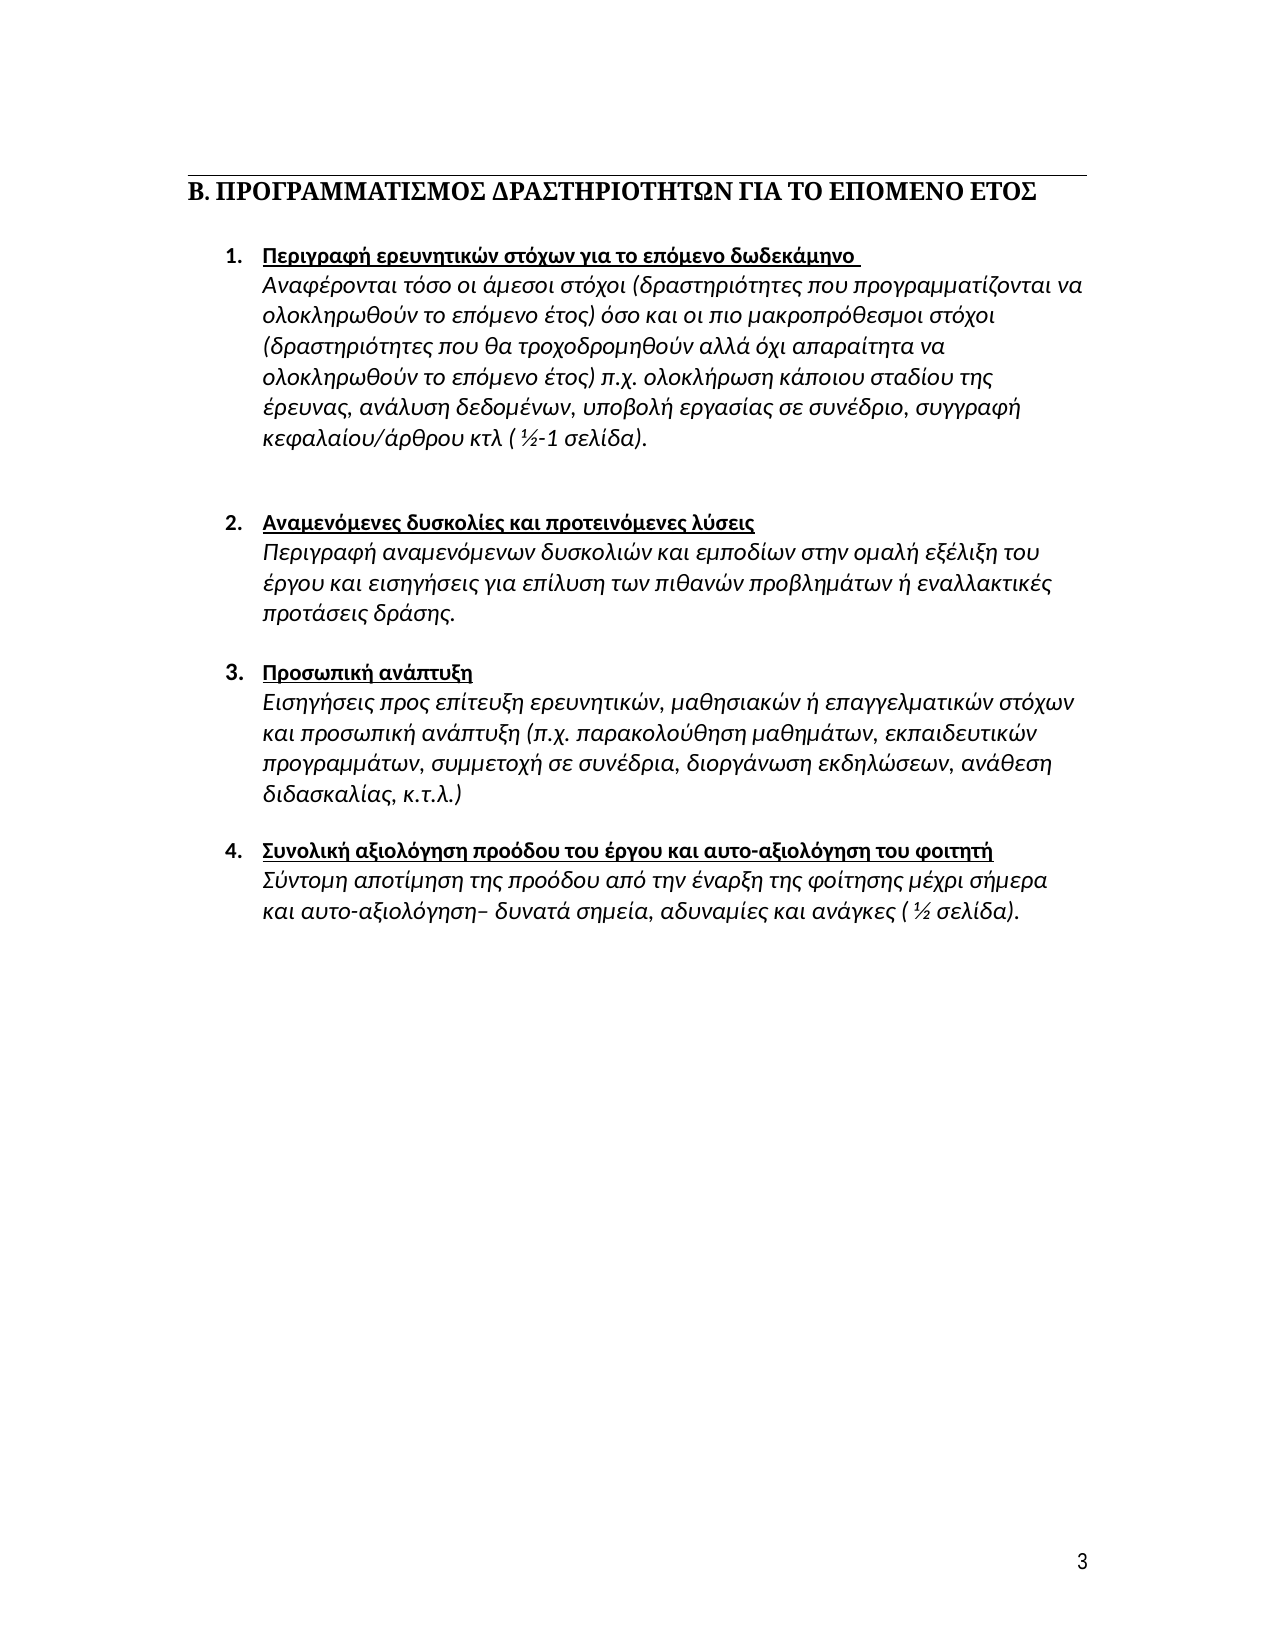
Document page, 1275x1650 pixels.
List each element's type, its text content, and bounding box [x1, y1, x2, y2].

list Περιγραφή ερευνητικών στόχων για το επόμενο δωδεκάμηνο [225, 241, 1087, 269]
list Συνολική αξιολόγηση προόδου του έργου και αυτο-αξιολόγηση του φοιτητή [225, 837, 1087, 864]
text Εισηγήσεις προς επίτευξη ερευνητικών, μαθησιακών ή επαγγελματικών στόχων και προσωπική ανάπτυξη (π.χ. παρακολούθηση μαθημάτων, εκπαιδευτικών προγραμμάτων, συμμετοχή σε συνέδρια, διοργάνωση εκδηλώσεων, ανάθεση διδασκαλίας, κ.τ.λ.) [262, 686, 1087, 808]
text Σύντομη αποτίμηση της προόδου από την έναρξη της φοίτησης μέχρι σήμερα και αυτο-αξιολόγηση– δυνατά σημεία, αδυναμίες και ανάγκες ( ½ σελίδα). [262, 864, 1087, 926]
subtitle Β. ΠΡΟΓΡΑΜΜΑΤΙΣΜΟΣ ΔΡΑΣΤΗΡΙΟΤΗΤΩΝ ΓΙΑ ΤΟ ΕΠΟΜΕΝΟ ΕΤΟΣ [187, 176, 1087, 207]
list Αναμενόμενες δυσκολίες και προτεινόμενες λύσεις [225, 508, 1087, 536]
text Περιγραφή αναμενόμενων δυσκολιών και εμποδίων στην ομαλή εξέλιξη του έργου και εισηγήσεις για επίλυση των πιθανών προβλημάτων ή εναλλακτικές προτάσεις δράσης. [262, 536, 1087, 628]
text Αναφέρονται τόσο οι άμεσοι στόχοι (δραστηριότητες που προγραμματίζονται να ολοκληρωθούν το επόμενο έτος) όσο και οι πιο μακροπρόθεσμοι στόχοι (δραστηριότητες που θα τροχοδρομηθούν αλλά όχι απαραίτητα να ολοκληρωθούν το επόμενο έτος) π.χ. ολοκλήρωση κάποιου σταδίου της έρευνας, ανάλυση δεδομένων, υποβολή εργασίας σε συνέδριο, συγγραφή κεφαλαίου/άρθρου κτλ ( ½-1 σελίδα). [262, 269, 1087, 452]
list Προσωπική ανάπτυξη [225, 656, 1087, 686]
